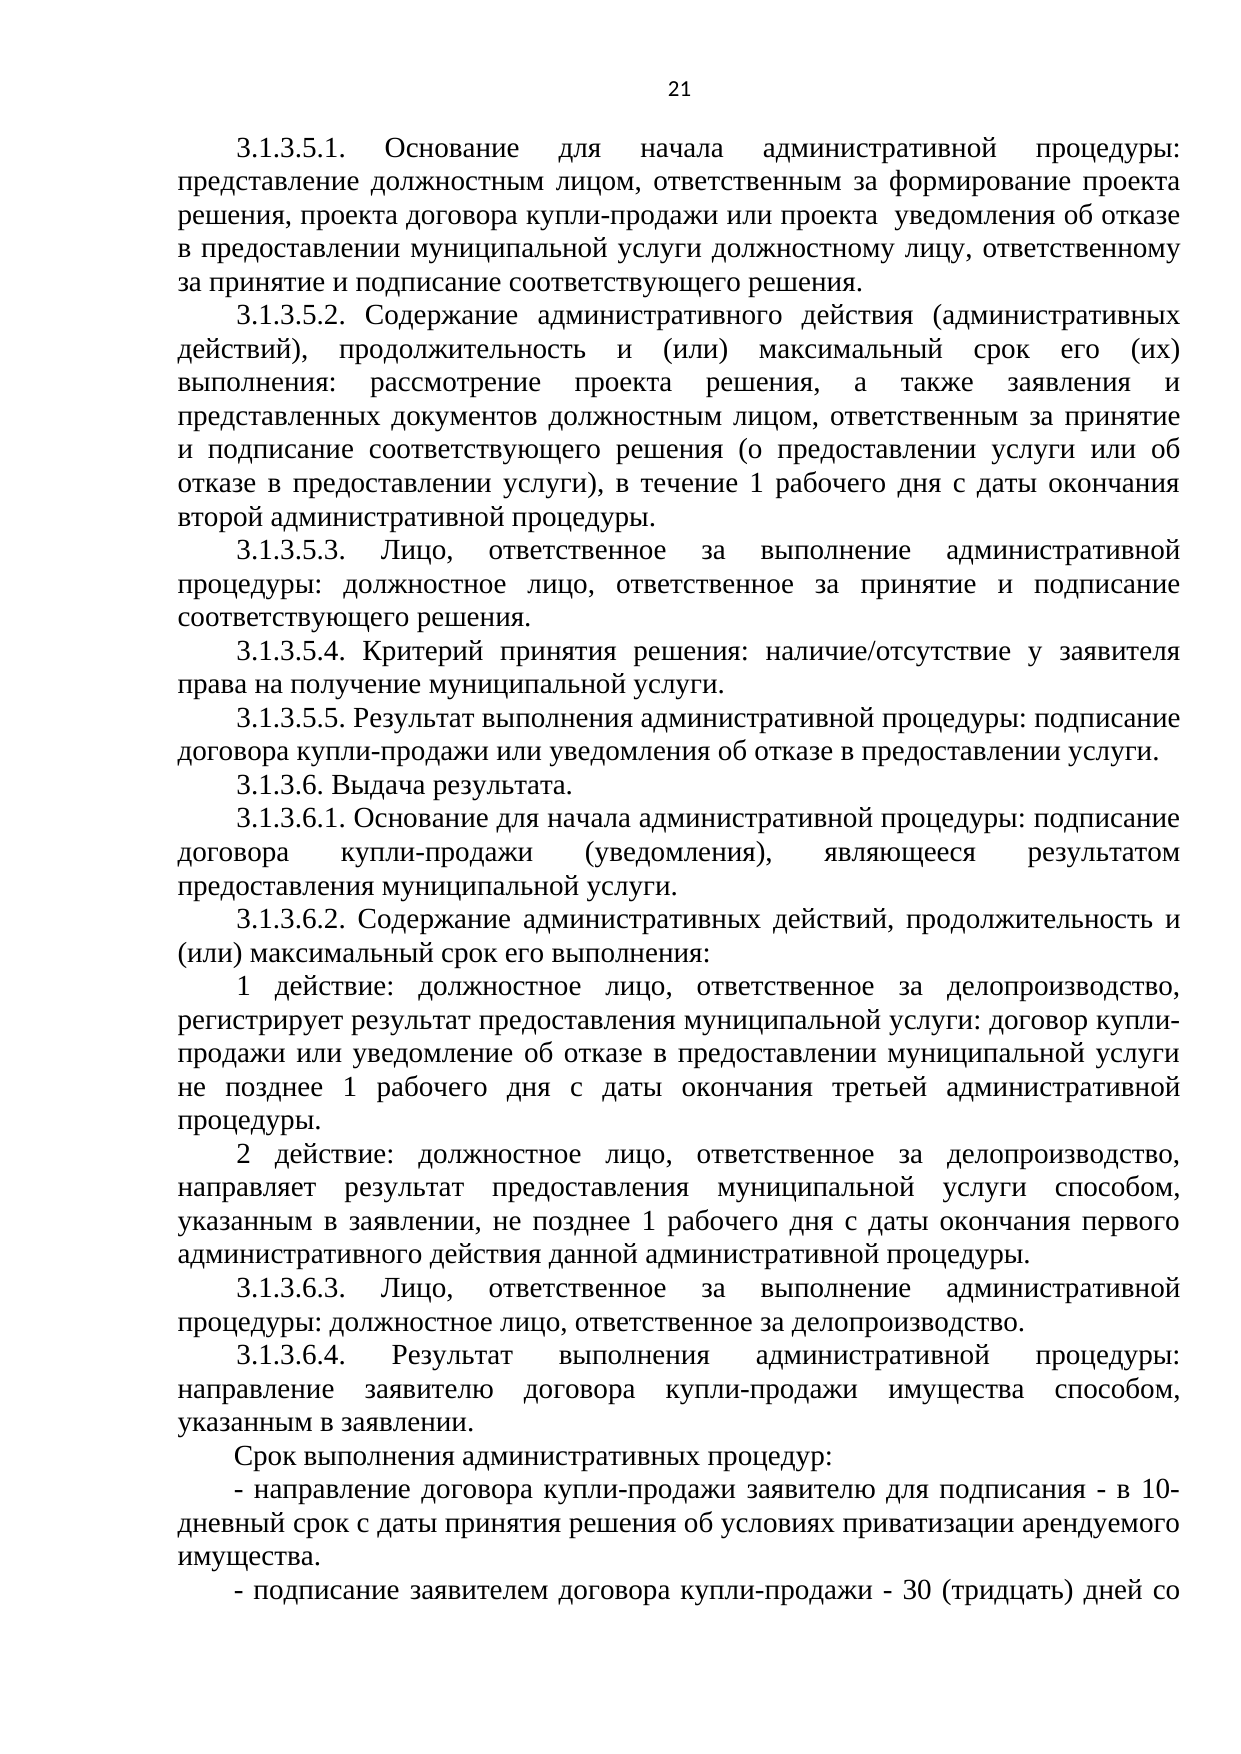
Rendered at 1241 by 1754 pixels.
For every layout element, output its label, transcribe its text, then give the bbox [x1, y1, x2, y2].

text 2 действие: должностное лицо, ответственное за делопроизводство, направляет результат предоставления муниципальной услуги способом, указанным в заявлении, не позднее 1 рабочего дня с даты окончания первого административного действия данной административной процедуры. [177, 1136, 1181, 1270]
text 3.1.3.6.2. Содержание административных действий, продолжительность и (или) максимальный срок его выполнения: [177, 901, 1181, 968]
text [177, 1572, 1181, 1606]
text 3.1.3.5.1. Основание для начала административной процедуры: представление должностным лицом, ответственным за формирование проекта решения, проекта договора купли-продажи или проекта уведомления об отказе в предоставлении муниципальной услуги должностному лицу, ответственному за принятие и подписание соответствующего решения. [177, 130, 1181, 297]
text - направление договора купли-продажи заявителю для подписания - в 10-дневный срок с даты принятия решения об условиях приватизации арендуемого имущества. [177, 1471, 1181, 1572]
text 3.1.3.5.2. Содержание административного действия (административных действий), продолжительность и (или) максимальный срок его (их) выполнения: рассмотрение проекта решения, а также заявления и представленных документов должностным лицом, ответственным за принятие и подписание соответствующего решения (о предоставлении услуги или об отказе в предоставлении услуги), в течение 1 рабочего дня с даты окончания второй административной процедуры. [177, 297, 1181, 532]
text 3.1.3.6.1. Основание для начала административной процедуры: подписание договора купли-продажи (уведомления), являющееся результатом предоставления муниципальной услуги. [177, 801, 1181, 901]
text 3.1.3.5.5. Результат выполнения административной процедуры: подписание договора купли-продажи или уведомления об отказе в предоставлении услуги. [177, 700, 1181, 767]
text 1 действие: должностное лицо, ответственное за делопроизводство, регистрирует результат предоставления муниципальной услуги: договор купли-продажи или уведомление об отказе в предоставлении муниципальной услуги не позднее 1 рабочего дня с даты окончания третьей административной процедуры. [177, 968, 1181, 1136]
text Срок выполнения административных процедур: [177, 1438, 1181, 1471]
text 3.1.3.6. Выдача результата. [177, 767, 1181, 801]
text 3.1.3.6.4. Результат выполнения административной процедуры: направление заявителю договора купли-продажи имущества способом, указанным в заявлении. [177, 1337, 1181, 1438]
text 3.1.3.6.3. Лицо, ответственное за выполнение административной процедуры: должностное лицо, ответственное за делопроизводство. [177, 1270, 1181, 1337]
text 3.1.3.5.3. Лицо, ответственное за выполнение административной процедуры: должностное лицо, ответственное за принятие и подписание соответствующего решения. [177, 532, 1181, 633]
text 3.1.3.5.4. Критерий принятия решения: наличие/отсутствие у заявителя права на получение муниципальной услуги. [177, 633, 1181, 700]
